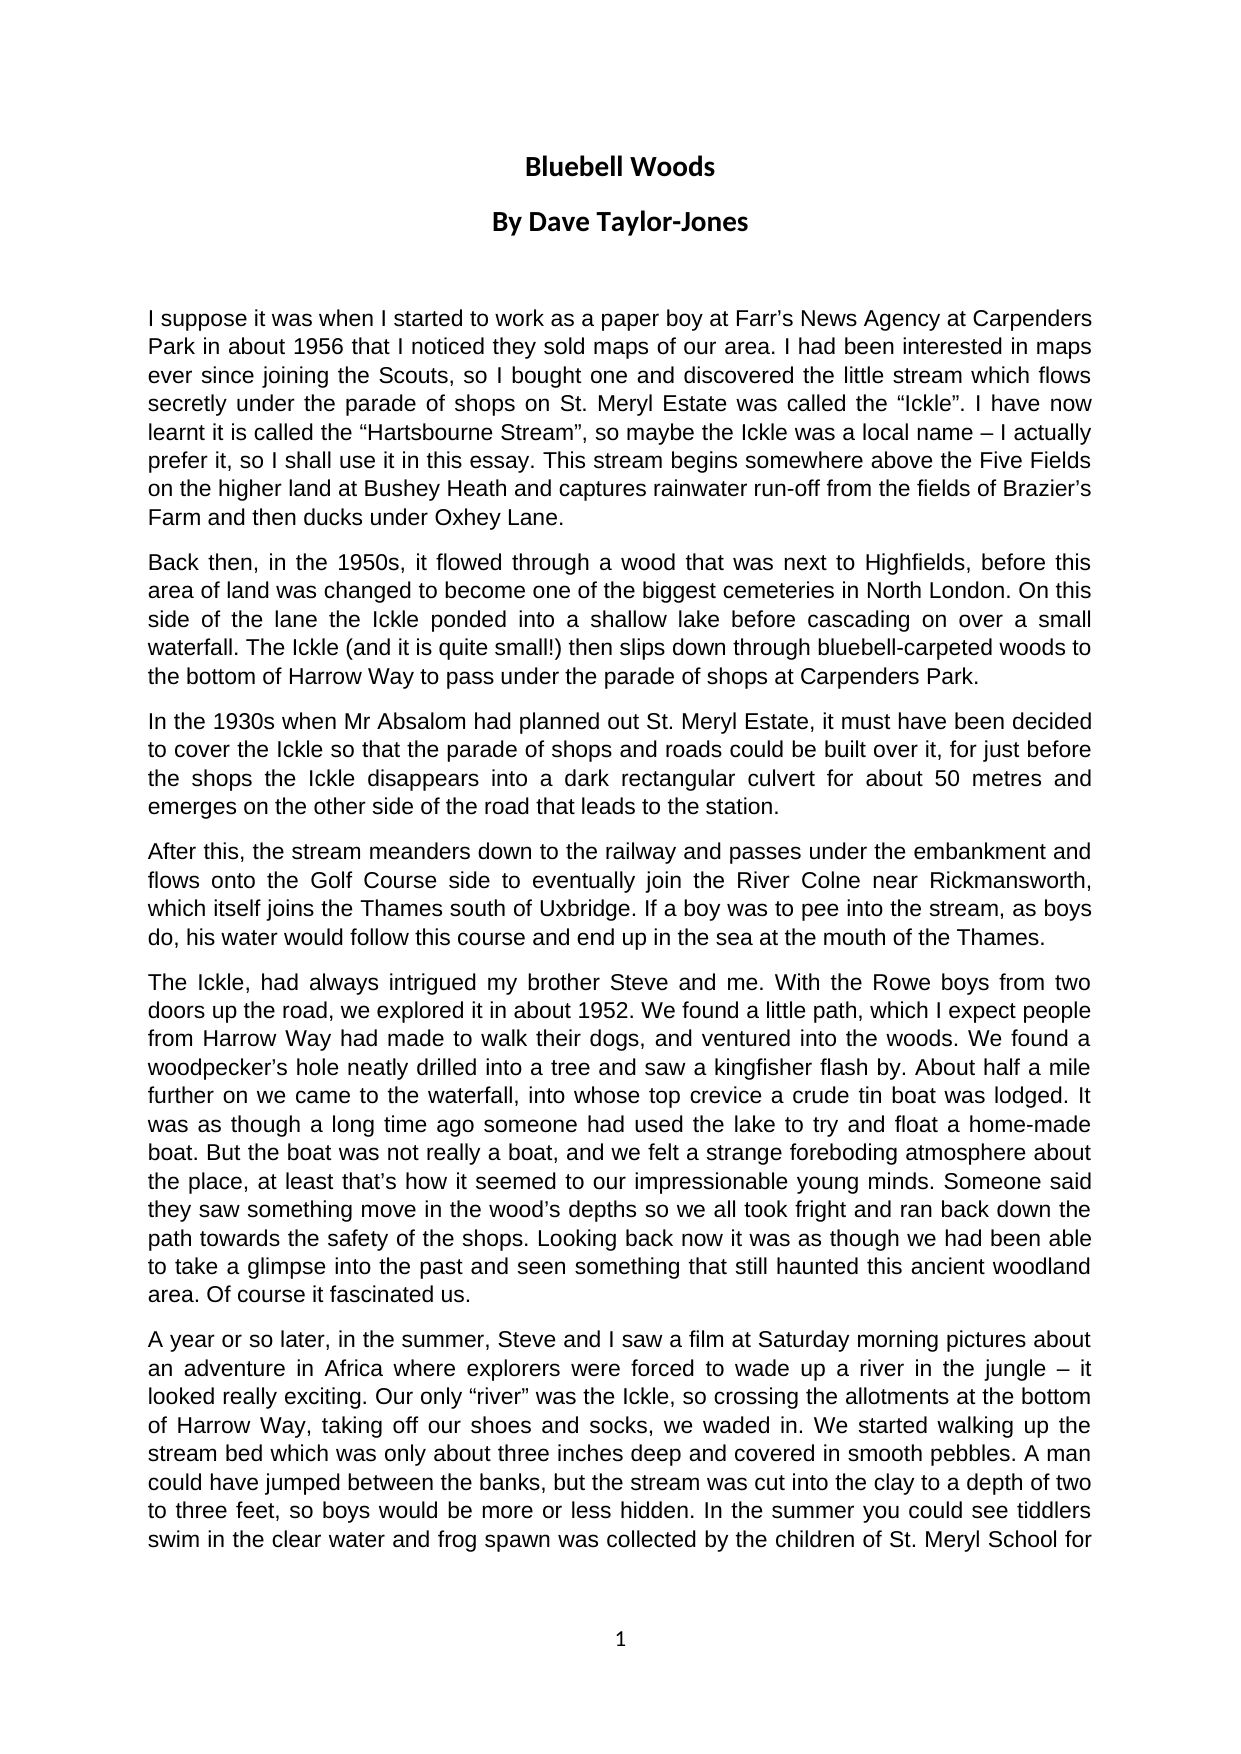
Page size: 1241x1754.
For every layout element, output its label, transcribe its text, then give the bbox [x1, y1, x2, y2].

text By Dave Taylor-Jones [148, 203, 1093, 238]
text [148, 1326, 1093, 1552]
text Back then, in the 1950s, it flowed through a wood that was next to Highfields, before this area of land was changed to become one of the biggest cemeteries in North London. On this side of the lane the Ickle ponded into a shallow lake before cascading on over a small waterfall. The Ickle (and it is quite small!) then slips down through bluebell-carpeted woods to the bottom of Harrow Way to pass under the parade of shops at Carpenders Park. [148, 549, 1093, 689]
text I suppose it was when I started to work as a paper boy at Farr’s News Agency at Carpenders Park in about 1956 that I noticed they sold maps of our area. I had been interested in maps ever since joining the Scouts, so I bought one and discovered the little stream which flows secretly under the parade of shops on St. Meryl Estate was called the “Ickle”. I have now learnt it is called the “Hartsbourne Stream”, so maybe the Ickle was a local name – I actually prefer it, so I shall use it in this essay. This stream begins somewhere above the Five Fields on the higher land at Bushey Heath and captures rainwater run-off from the fields of Brazier’s Farm and then ducks under Oxhey Lane. [148, 305, 1093, 530]
text Bluebell Woods [148, 148, 1093, 183]
text The Ickle, had always intrigued my brother Steve and me. With the Rowe boys from two doors up the road, we explored it in about 1952. We found a little path, which I expect people from Harrow Way had made to walk their dogs, and ventured into the woods. We found a woodpecker’s hole neatly drilled into a tree and saw a kingfisher flash by. About half a mile further on we came to the waterfall, into whose top crevice a crude tin boat was lodged. It was as though a long time ago someone had used the lake to try and float a home-made boat. But the boat was not really a boat, and we felt a strange foreboding atmosphere about the place, at least that’s how it seemed to our impressionable young minds. Someone said they saw something move in the wood’s depths so we all took fright and ran back down the path towards the safety of the shops. Looking back now it was as though we had been able to take a glimpse into the past and seen something that still haunted this ancient woodland area. Of course it fascinated us. [148, 968, 1093, 1308]
text After this, the stream meanders down to the railway and passes under the embankment and flows onto the Golf Course side to eventually join the River Colne near Rickmansworth, which itself joins the Thames south of Uxbridge. If a boy was to pee into the stream, as boys do, his water would follow this course and end up in the sea at the mouth of the Thames. [148, 838, 1093, 950]
text In the 1930s when Mr Absalom had planned out St. Meryl Estate, it must have been decided to cover the Ickle so that the parade of shops and roads could be built over it, for just before the shops the Ickle disappears into a dark rectangular culvert for about 50 metres and emerges on the other side of the road that leads to the station. [148, 708, 1093, 819]
